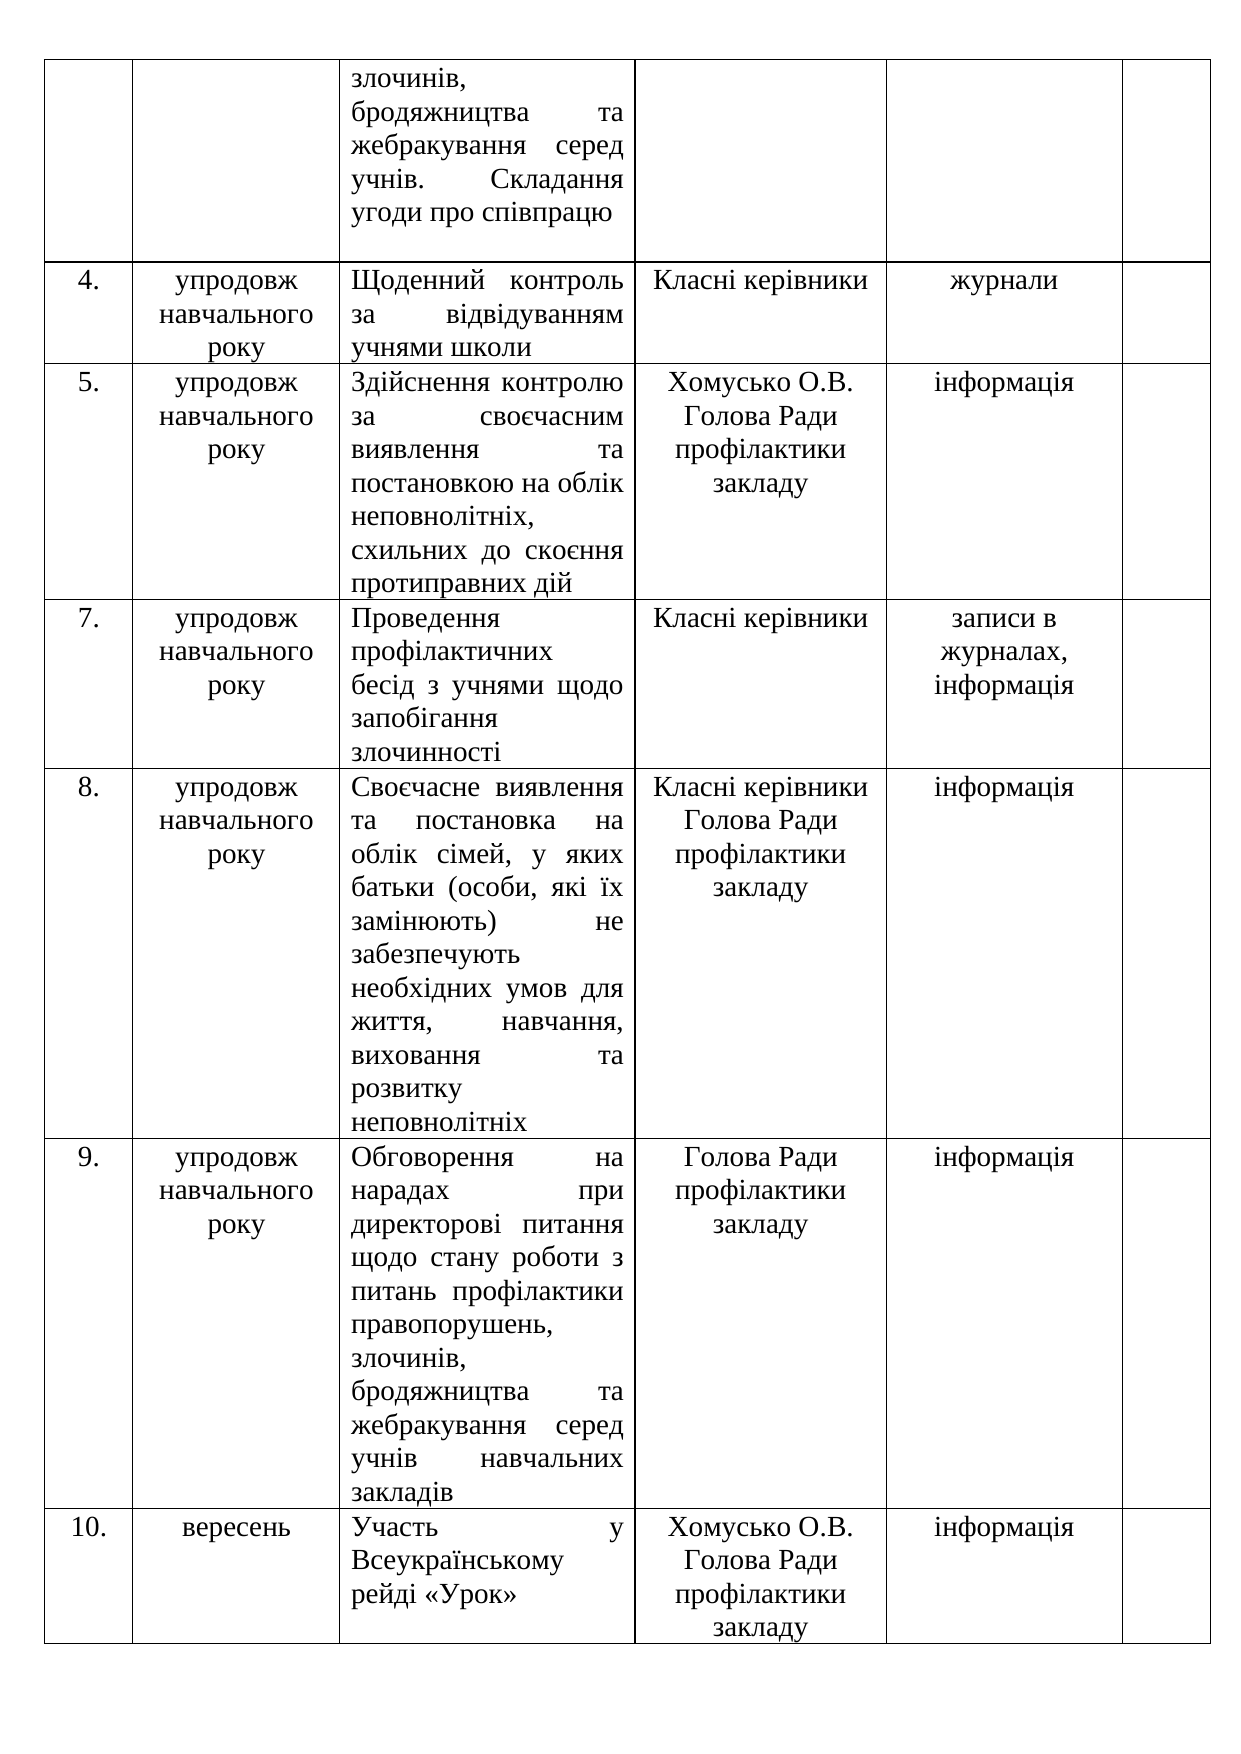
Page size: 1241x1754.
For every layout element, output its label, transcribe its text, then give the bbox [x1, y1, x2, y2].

table_cell Обговорення на нарадах при директорові питання щодо стану роботи з питань профілактики правопорушень, злочинів, бродяжництва та жебракування серед учнів навчальних закладів [340, 1139, 634, 1508]
table_cell Хомусько О.В. Голова Ради профілактики закладу [636, 364, 886, 599]
table_cell Здійснення контролю за своєчасним виявлення та постановкою на облік неповнолітніх, схильних до скоєння протиправних дій [340, 364, 634, 599]
table_cell Класні керівники Голова Ради профілактики закладу [636, 769, 886, 1138]
table_cell 3. [45, 60, 132, 261]
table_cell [887, 60, 1122, 261]
table_cell Класні керівники [636, 263, 886, 363]
table_cell [1123, 263, 1210, 363]
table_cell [340, 60, 634, 261]
table_cell [1123, 364, 1210, 599]
table_cell 5. [45, 364, 132, 599]
table_cell упродовж навчального року [133, 1139, 339, 1508]
table_cell журнали [887, 263, 1122, 363]
table_cell [1123, 1139, 1210, 1508]
table_cell інформація [887, 1509, 1122, 1643]
table_cell записи в журналах, інформація [887, 600, 1122, 768]
table_cell 8. [45, 769, 132, 1138]
table_cell 9. [45, 1139, 132, 1508]
table_cell [1123, 1509, 1210, 1643]
table_cell інформація [887, 364, 1122, 599]
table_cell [636, 60, 886, 261]
table_cell 4. [45, 263, 132, 363]
table_cell 10. [45, 1509, 132, 1643]
table_cell упродовж навчального року [133, 263, 339, 363]
table_cell упродовж навчального року [133, 364, 339, 599]
table_cell [1123, 60, 1210, 261]
table_cell Хомусько О.В. Голова Ради профілактики закладу [636, 1509, 886, 1643]
table_cell 7. [45, 600, 132, 768]
table_cell Проведення профілактичних бесід з учнями щодо запобігання злочинності [340, 600, 634, 768]
table_cell [1123, 769, 1210, 1138]
table_cell упродовж навчального року [133, 769, 339, 1138]
table_cell інформація [887, 769, 1122, 1138]
table_cell вересень [133, 1509, 339, 1643]
table_cell Голова Ради профілактики закладу [636, 1139, 886, 1508]
table_cell Своєчасне виявлення та постановка на облік сімей, у яких батьки (особи, які їх замінюють) не забезпечують необхідних умов для життя, навчання, виховання та розвитку неповнолітніх [340, 769, 634, 1138]
table_cell Участь у Всеукраїнському рейді «Урок» [340, 1509, 634, 1643]
table_cell Щоденний контроль за відвідуванням учнями школи [340, 263, 634, 363]
table_cell упродовж навчального року [133, 600, 339, 768]
table_cell [1123, 600, 1210, 768]
table_cell інформація [887, 1139, 1122, 1508]
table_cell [133, 60, 339, 261]
table_cell Класні керівники [636, 600, 886, 768]
